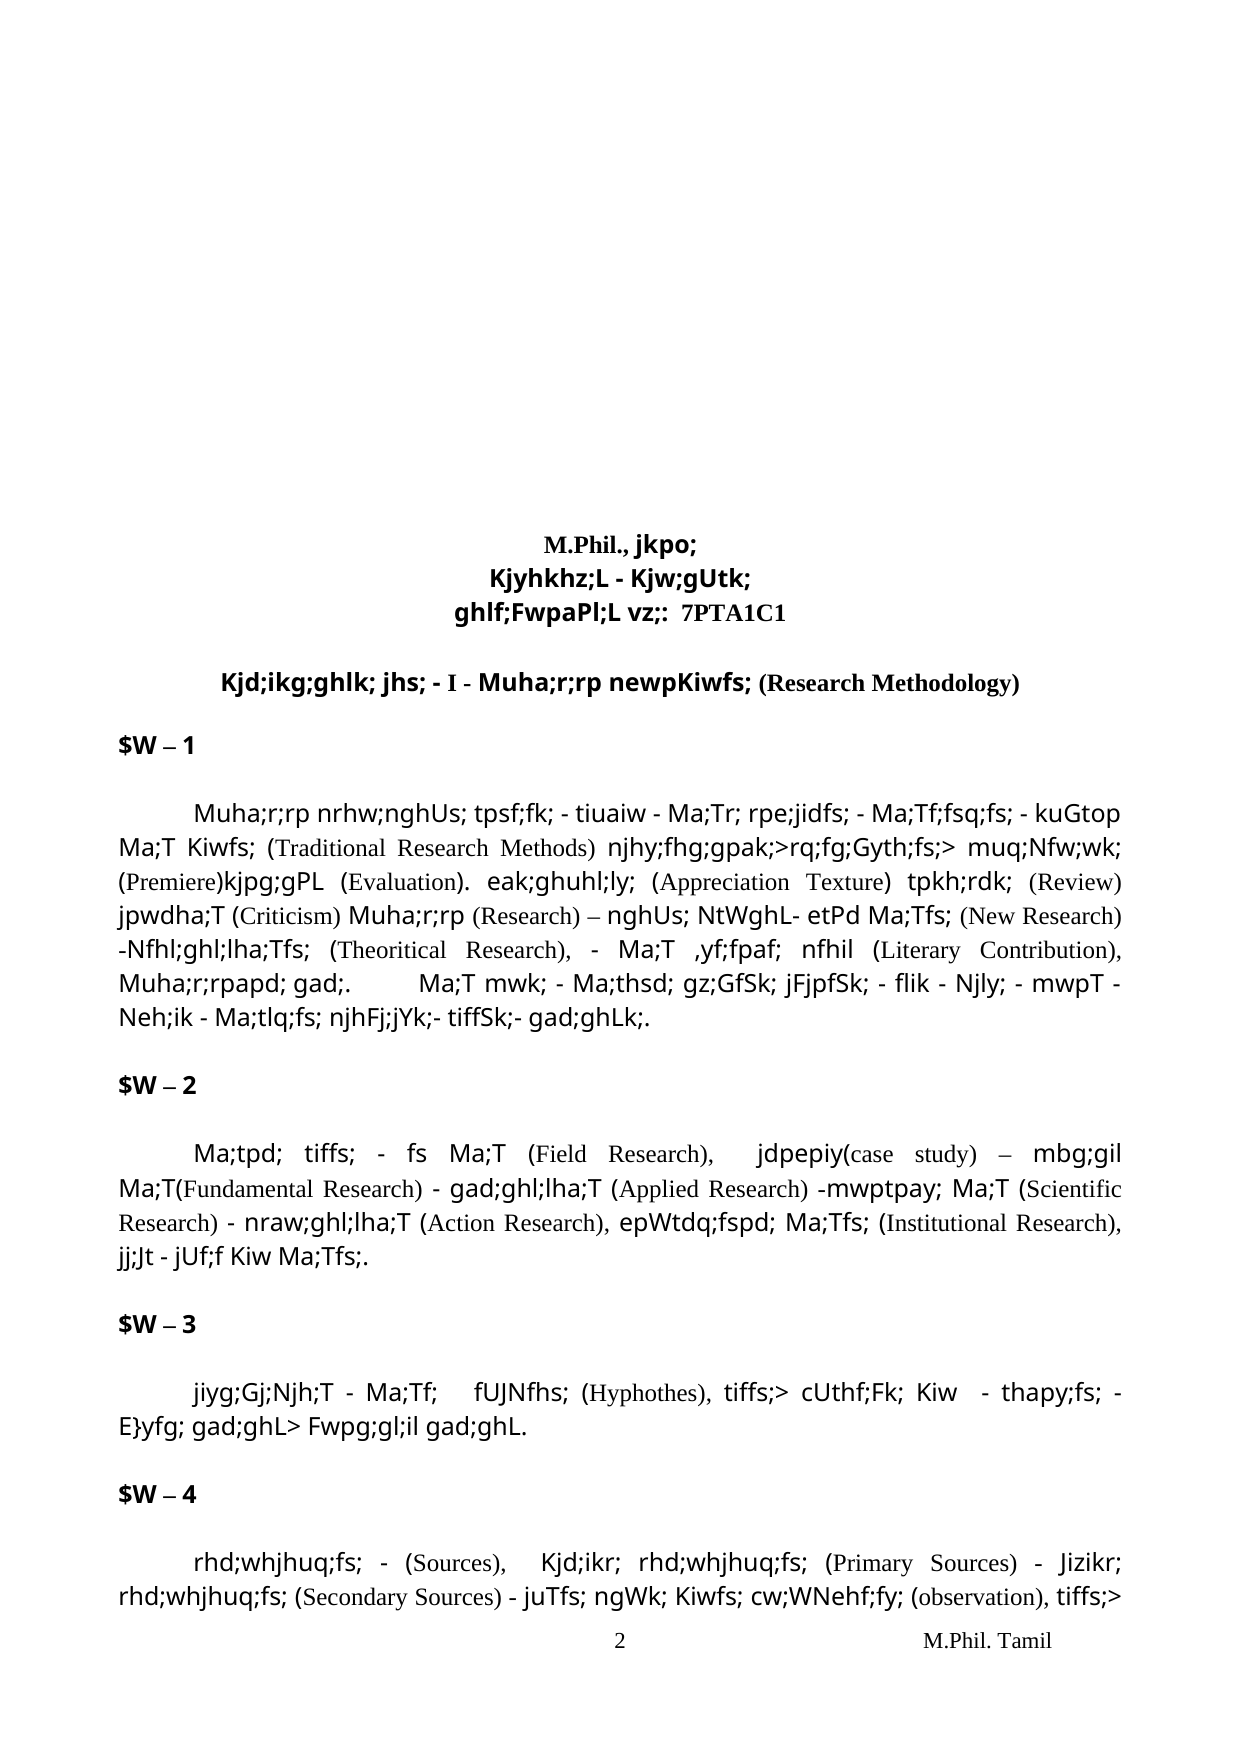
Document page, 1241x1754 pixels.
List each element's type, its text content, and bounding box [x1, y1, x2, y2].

text jiyg;Gj;Njh;T - Ma;Tf; fUJNfhs; (Hyphothes), tiffs;> cUthf;Fk; Kiw - thapy;fs; - E}yfg; gad;ghL> Fwpg;gl;il gad;ghL. [118, 1374, 1122, 1443]
text Ma;tpd; tiffs; - fs Ma;T (Field Research), jdpepiy(case study) – mbg;gil Ma;T(Fundamental Research) - gad;ghl;lha;T (Applied Research) -mwptpay; Ma;T (Scientific Research) - nraw;ghl;lha;T (Action Research), epWtdq;fspd; Ma;Tfs; (Institutional Research), jj;Jt - jUf;f Kiw Ma;Tfs;. [118, 1136, 1122, 1272]
text Muha;r;rp nrhw;nghUs; tpsf;fk; - tiuaiw - Ma;Tr; rpe;jidfs; - Ma;Tf;fsq;fs; - kuGtop Ma;T Kiwfs; (Traditional Research Methods) njhy;fhg;gpak;>rq;fg;Gyth;fs;> muq;Nfw;wk; (Premiere)kjpg;gPL (Evaluation). eak;ghuhl;ly; (Appreciation Texture) tpkh;rdk; (Review) jpwdha;T (Criticism) Muha;r;rp (Research) – nghUs; NtWghL- etPd Ma;Tfs; (New Research) -Nfhl;ghl;lha;Tfs; (Theoritical Research), - Ma;T ,yf;fpaf; nfhil (Literary Contribution), Muha;r;rpapd; gad;. Ma;T mwk; - Ma;thsd; gz;GfSk; jFjpfSk; - flik - Njly; - mwpT - Neh;ik - Ma;tlq;fs; njhFj;jYk;- tiffSk;- gad;ghLk;. [118, 796, 1122, 1034]
text $W – 2 [118, 1068, 1122, 1102]
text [118, 1545, 1122, 1613]
text $W – 4 [118, 1477, 1122, 1511]
text $W – 3 [118, 1306, 1122, 1341]
text $W – 1 [118, 727, 1122, 761]
text M.Phil., jkpo; [118, 527, 1122, 561]
text Kjyhkhz;L - Kjw;gUtk; [118, 561, 1122, 595]
text Kjd;ikg;ghlk; jhs; - I - Muha;r;rp newpKiwfs; (Research Methodology) [118, 664, 1122, 699]
text ghlf;FwpaPl;L vz;: 7PTA1C1 [118, 595, 1122, 629]
